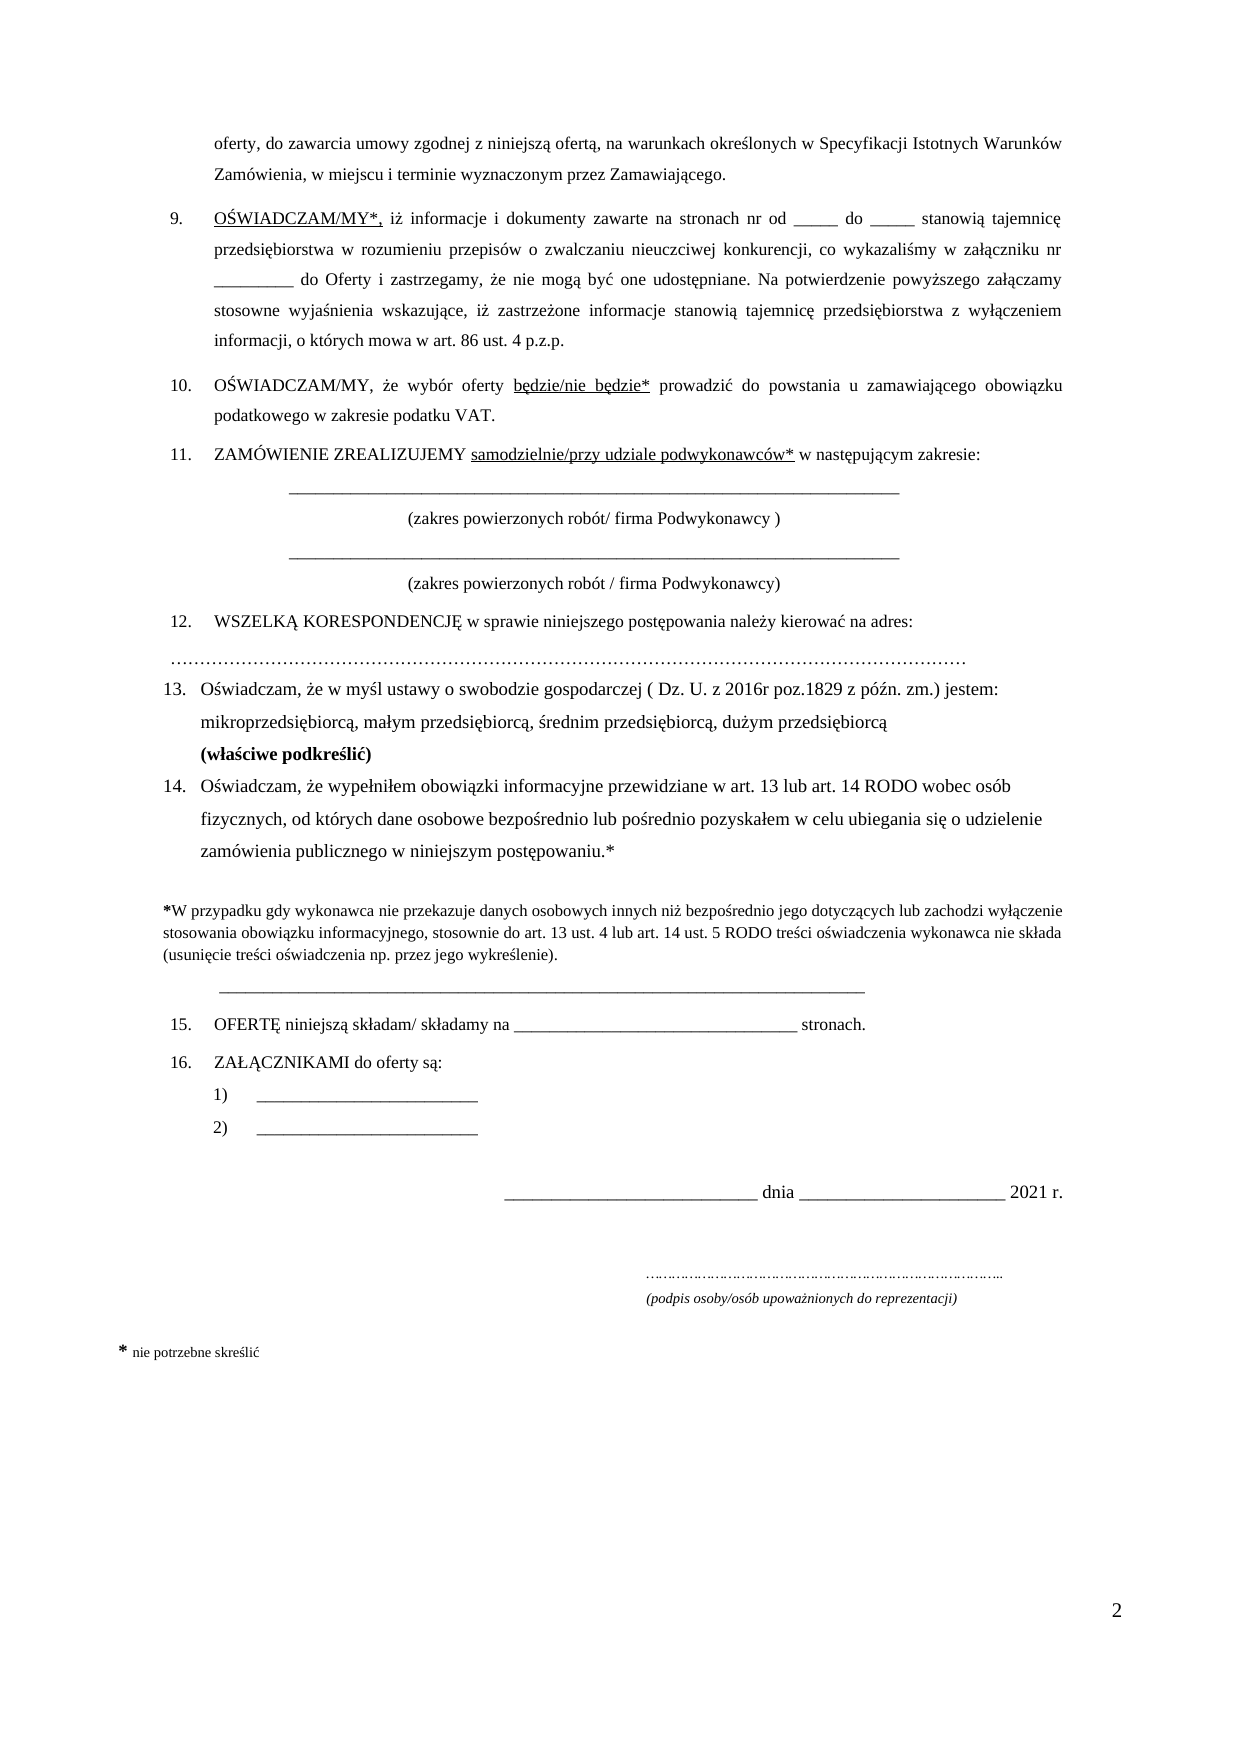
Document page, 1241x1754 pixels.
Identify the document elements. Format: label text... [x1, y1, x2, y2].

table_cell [118, 127, 1070, 202]
table_cell _________________________________________________________________________ [118, 969, 1070, 1007]
table_cell 9. OŚWIADCZAM/MY*, iż informacje i dokumenty zawarte na stronach nr od _____ do _____ stanowią tajemnicę przedsiębiorstwa w rozumieniu przepisów o zwalczaniu nieuczciwej konkurencji, co wykazaliśmy w załączniku nr _________ do Oferty i zastrzegamy, że nie mogą być one udostępniane. Na potwierdzenie powyższego załączamy stosowne wyjaśnienia wskazujące, iż zastrzeżone informacje stanowią tajemnicę przedsiębiorstwa z wyłączeniem informacji, o których mowa w art. 86 ust. 4 p.z.p. [118, 202, 1070, 368]
table_cell (zakres powierzonych robót/ firma Podwykonawcy ) [118, 508, 1070, 540]
table_cell ……………………………………………………………………….. (podpis osoby/osób upoważnionych do reprezentacji) [118, 1215, 1070, 1319]
table_cell 12. WSZELKĄ KORESPONDENCJĘ w sprawie niniejszego postępowania należy kierować na adres: ……………………………………………………………………………………………………………………… Oświadczam, że w myśl ustawy o swobodzie gospodarczej ( Dz. U. z 2016r poz.1829 z późn. zm.) jestem: mikroprzedsiębiorcą, małym przedsiębiorcą, średnim przedsiębiorcą, dużym przedsiębiorcą (właściwe podkreślić) Oświadczam, że wypełniłem obowiązki informacyjne przewidziane w art. 13 lub art. 14 RODO wobec osób fizycznych, od których dane osobowe bezpośrednio lub pośrednio pozyskałem w celu ubiegania się o udzielenie zamówienia publicznego w niniejszym postępowaniu.* *W przypadku gdy wykonawca nie przekazuje danych osobowych innych niż bezpośrednio jego dotyczących lub zachodzi wyłączenie stosowania obowiązku informacyjnego, stosownie do art. 13 ust. 4 lub art. 14 ust. 5 RODO treści oświadczenia wykonawca nie składa (usunięcie treści oświadczenia np. przez jego wykreślenie). [118, 605, 1070, 969]
table_cell ___________________________ dnia ______________________ 2021 r. [118, 1149, 1070, 1215]
table_cell 2) _________________________ [118, 1117, 1070, 1149]
table_cell _____________________________________________________________________ [118, 540, 1070, 573]
table_cell 1) _________________________ [118, 1084, 1070, 1117]
table_cell 15. OFERTĘ niniejszą składam/ składamy na ________________________________ stronach. [118, 1007, 1070, 1046]
table_cell 16. ZAŁĄCZNIKAMI do oferty są: [118, 1046, 1070, 1084]
table_cell _____________________________________________________________________ [118, 476, 1070, 508]
text * nie potrzebne skreślić [118, 1340, 1122, 1362]
table_cell 11. ZAMÓWIENIE ZREALIZUJEMY samodzielnie/przy udziale podwykonawców* w następującym zakresie: [118, 444, 1070, 476]
table_cell 10. OŚWIADCZAM/MY, że wybór oferty będzie/nie będzie* prowadzić do powstania u zamawiającego obowiązku podatkowego w zakresie podatku VAT. [118, 368, 1070, 443]
table_cell (zakres powierzonych robót / firma Podwykonawcy) [118, 573, 1070, 605]
